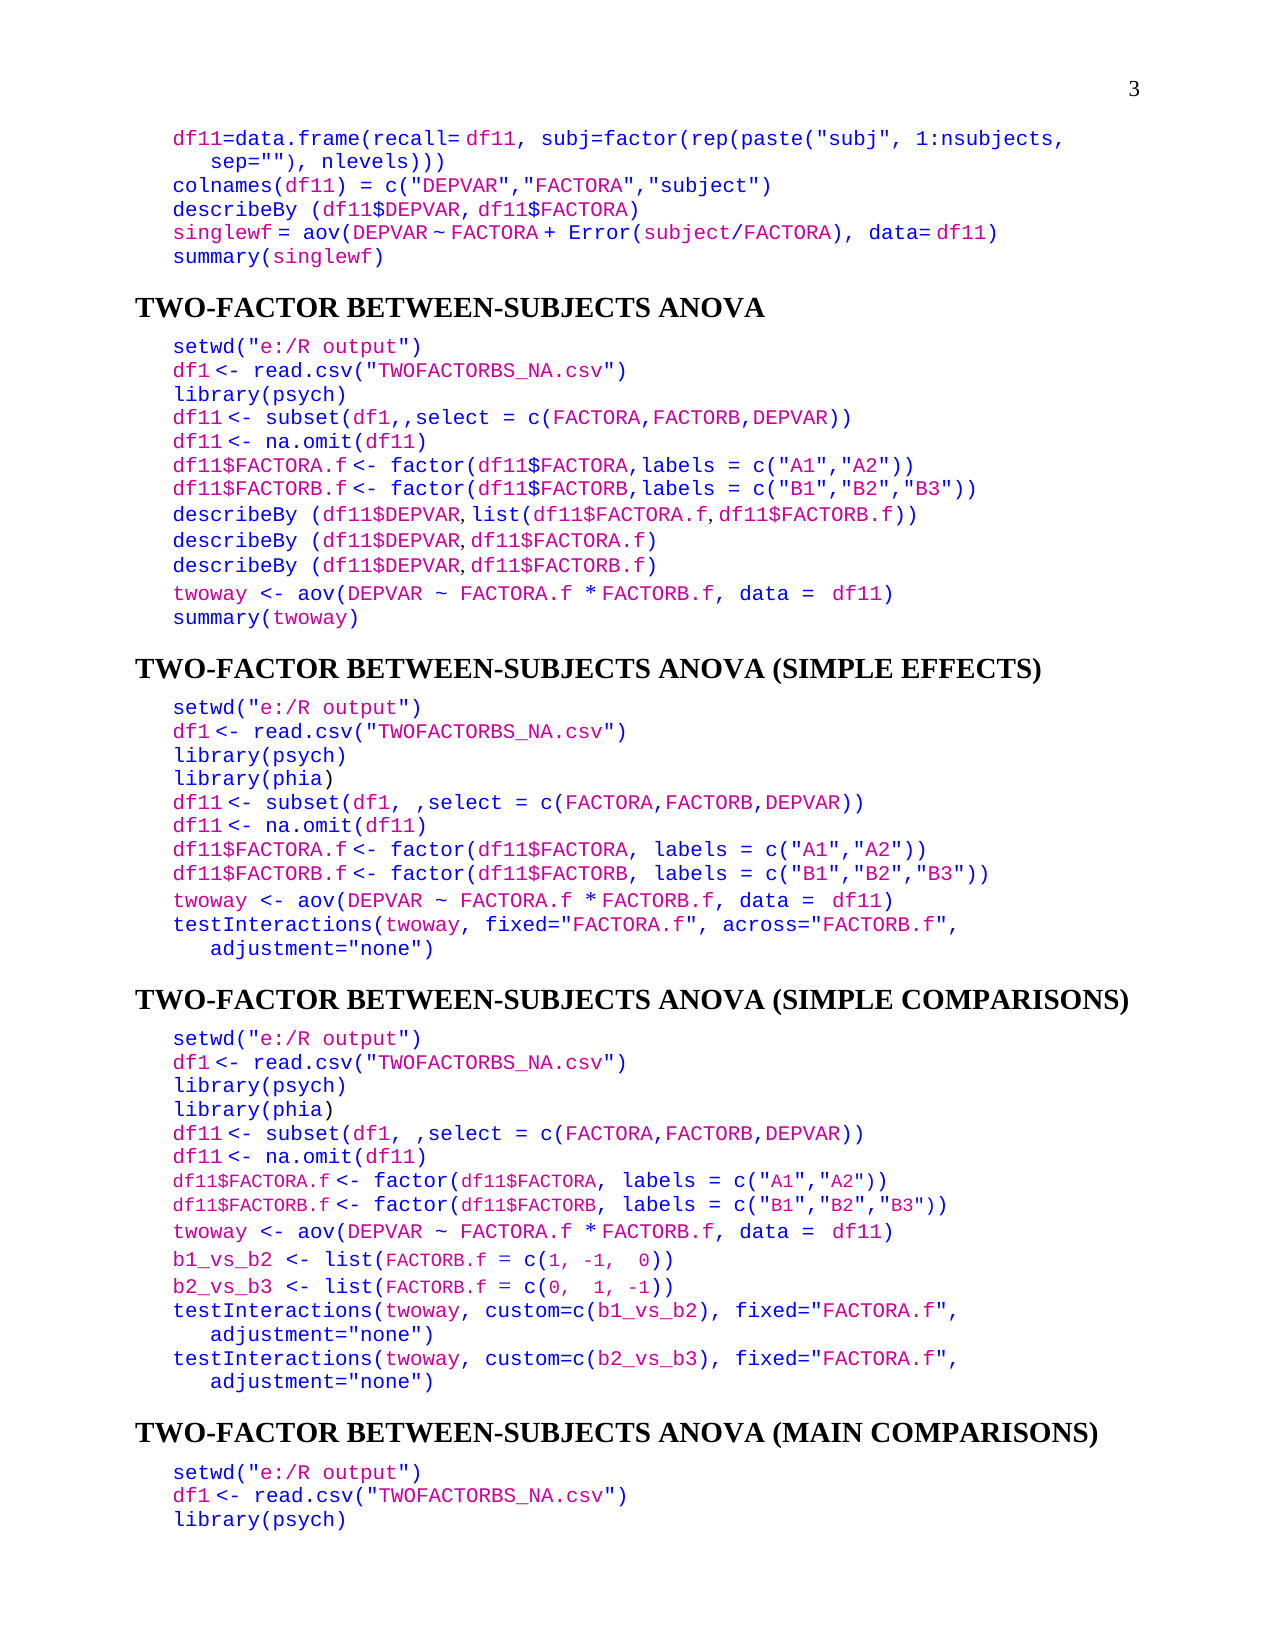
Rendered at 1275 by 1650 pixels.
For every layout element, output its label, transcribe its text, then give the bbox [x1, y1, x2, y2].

text b1_vs_b2 <- list(FACTORB.f = c(1, -1, 0)) [172, 1245, 1149, 1273]
text df1 <- read.csv("TWOFACTORBS_NA.csv") [172, 360, 1149, 384]
text df11 <- na.omit(df11) [172, 816, 1149, 839]
text df1 <- read.csv("TWOFACTORBS_NA.csv") [172, 1052, 1149, 1076]
text df11 <- na.omit(df11) [172, 1146, 1149, 1170]
text df1 <- read.csv("TWOFACTORBS_NA.csv") [172, 721, 1149, 744]
text setwd("e:/R output") [172, 336, 1149, 360]
text describeBy (df11$DEPVAR, df11$FACTORA) [172, 199, 1149, 222]
text df11$FACTORA.f <- factor(df11$FACTORA, labels = c("A1","A2")) [172, 1170, 1149, 1194]
text df11=data.frame(recall= df11, subj=factor(rep(paste("subj", 1:nsubjects, sep=""), nlevels))) [172, 128, 1149, 175]
text df11 <- subset(df1, ,select = c(FACTORA,FACTORB,DEPVAR)) [172, 792, 1149, 816]
text setwd("e:/R output") [172, 1462, 1149, 1485]
text singlewf = aov(DEPVAR ~ FACTORA + Error(subject/FACTORA), data= df11) [172, 222, 1149, 246]
text colnames(df11) = c("DEPVAR","FACTORA","subject") [172, 175, 1149, 199]
text describeBy (df11$DEPVAR, df11$FACTORB.f) [172, 553, 1149, 579]
text df11$FACTORA.f <- factor(df11$FACTORA,labels = c("A1","A2")) [172, 455, 1149, 478]
text summary(twoway) [172, 607, 1171, 630]
text Two-factor between-subjects ANOVA (SIMPLE EFFECTS) [135, 651, 1171, 685]
text testInteractions(twoway, custom=c(b1_vs_b2), fixed="FACTORA.f", adjustment="none") [172, 1300, 1149, 1347]
text twoway <- aov(DEPVAR ~ FACTORA.f * FACTORB.f, data = df11) [172, 1217, 1149, 1245]
text twoway <- aov(DEPVAR ~ FACTORA.f * FACTORB.f, data = df11) [172, 886, 1149, 914]
text setwd("e:/R output") [172, 1028, 1149, 1052]
text df11 <- subset(df1,,select = c(FACTORA,FACTORB,DEPVAR)) [172, 407, 1149, 431]
text summary(singlewf) [172, 246, 1149, 269]
text df1 <- read.csv("TWOFACTORBS_NA.csv") [172, 1485, 1149, 1509]
text twoway <- aov(DEPVAR ~ FACTORA.f * FACTORB.f, data = df11) [172, 579, 1149, 607]
text describeBy (df11$DEPVAR, list(df11$FACTORA.f, df11$FACTORB.f)) [172, 502, 1149, 528]
text library(psych) [172, 384, 1149, 407]
text Two-factor between-subjects ANOVA [135, 290, 1171, 324]
text Two-factor between-subjects ANOVA (SIMPLE COMPARISONS) [135, 982, 1171, 1016]
text df11 <- na.omit(df11) [172, 431, 1149, 455]
text b2_vs_b3 <- list(FACTORB.f = c(0, 1, -1)) [172, 1273, 1149, 1300]
text library(phia) [172, 768, 1149, 792]
text df11$FACTORB.f <- factor(df11$FACTORB, labels = c("B1","B2","B3")) [172, 1194, 1149, 1217]
text Two-factor between-subjects ANOVA (MAIN COMPARISONS) [135, 1416, 1171, 1449]
text df11$FACTORA.f <- factor(df11$FACTORA, labels = c("A1","A2")) [172, 839, 1149, 863]
text testInteractions(twoway, custom=c(b2_vs_b3), fixed="FACTORA.f", adjustment="none") [172, 1347, 1171, 1395]
text df11$FACTORB.f <- factor(df11$FACTORB, labels = c("B1","B2","B3")) [172, 863, 1149, 886]
text describeBy (df11$DEPVAR, df11$FACTORA.f) [172, 528, 1149, 553]
text library(psych) [172, 1076, 1149, 1099]
text library(psych) [172, 1509, 1149, 1533]
text df11$FACTORB.f <- factor(df11$FACTORB,labels = c("B1","B2","B3")) [172, 478, 1149, 502]
text testInteractions(twoway, fixed="FACTORA.f", across="FACTORB.f", adjustment="none") [172, 914, 1171, 961]
text df11 <- subset(df1, ,select = c(FACTORA,FACTORB,DEPVAR)) [172, 1123, 1149, 1146]
text library(psych) [172, 744, 1149, 768]
text library(phia) [172, 1099, 1149, 1123]
text setwd("e:/R output") [172, 697, 1149, 721]
